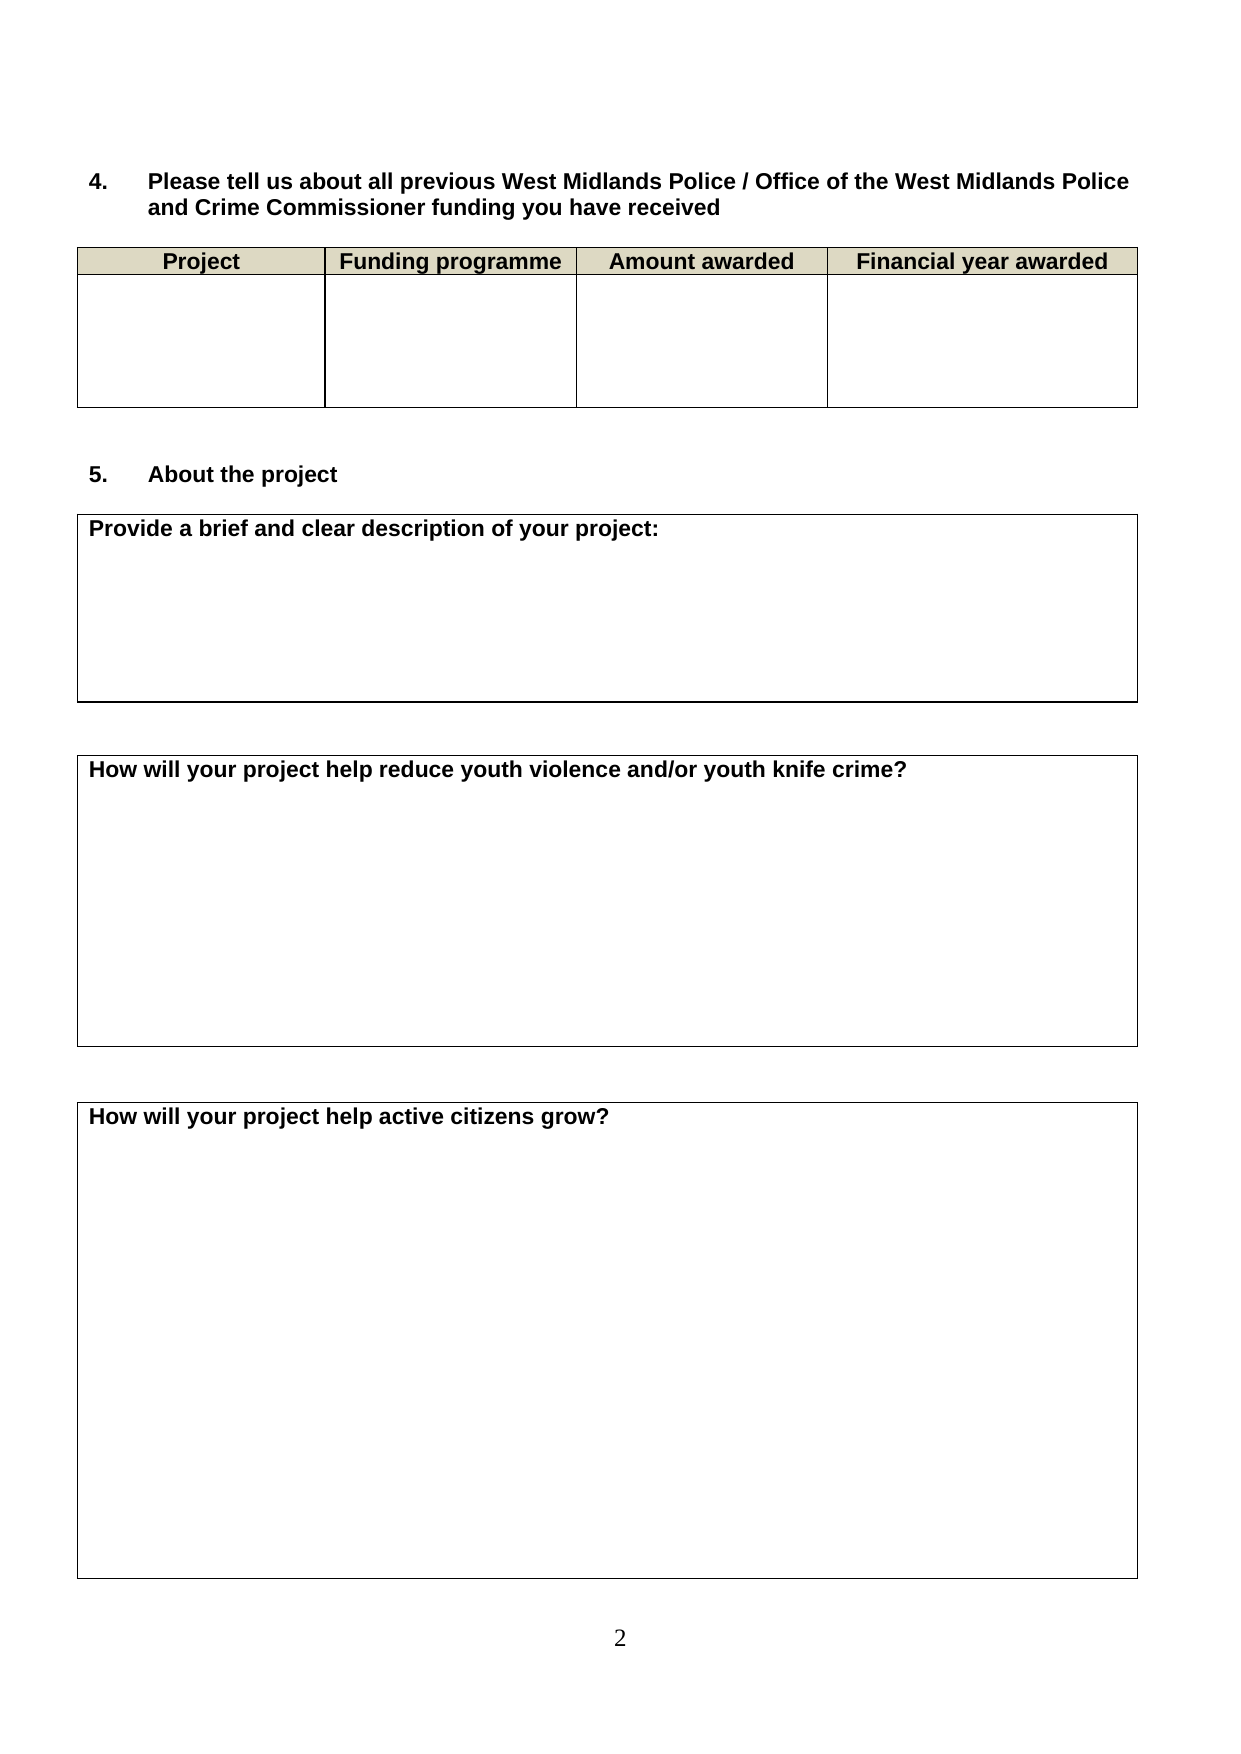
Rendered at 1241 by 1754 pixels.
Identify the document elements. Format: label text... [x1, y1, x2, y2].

table_header Project [78, 248, 324, 274]
table_header Provide a brief and clear description of your project: [78, 515, 1137, 701]
table_cell [828, 275, 1137, 407]
table_header Amount awarded [577, 248, 827, 274]
table_cell [577, 275, 827, 407]
table_header How will your project help reduce youth violence and/or youth knife crime? [78, 756, 1137, 1046]
table_header Financial year awarded [828, 248, 1137, 274]
table_cell [326, 275, 576, 407]
list About the project [89, 461, 1152, 487]
table_cell [78, 275, 324, 407]
list Please tell us about all previous West Midlands Police / Office of the West Midlands Police and Crime Commissioner funding you have received [89, 168, 1152, 220]
table_header Funding programme [326, 248, 576, 274]
table_header How will your project help active citizens grow? [78, 1103, 1137, 1578]
